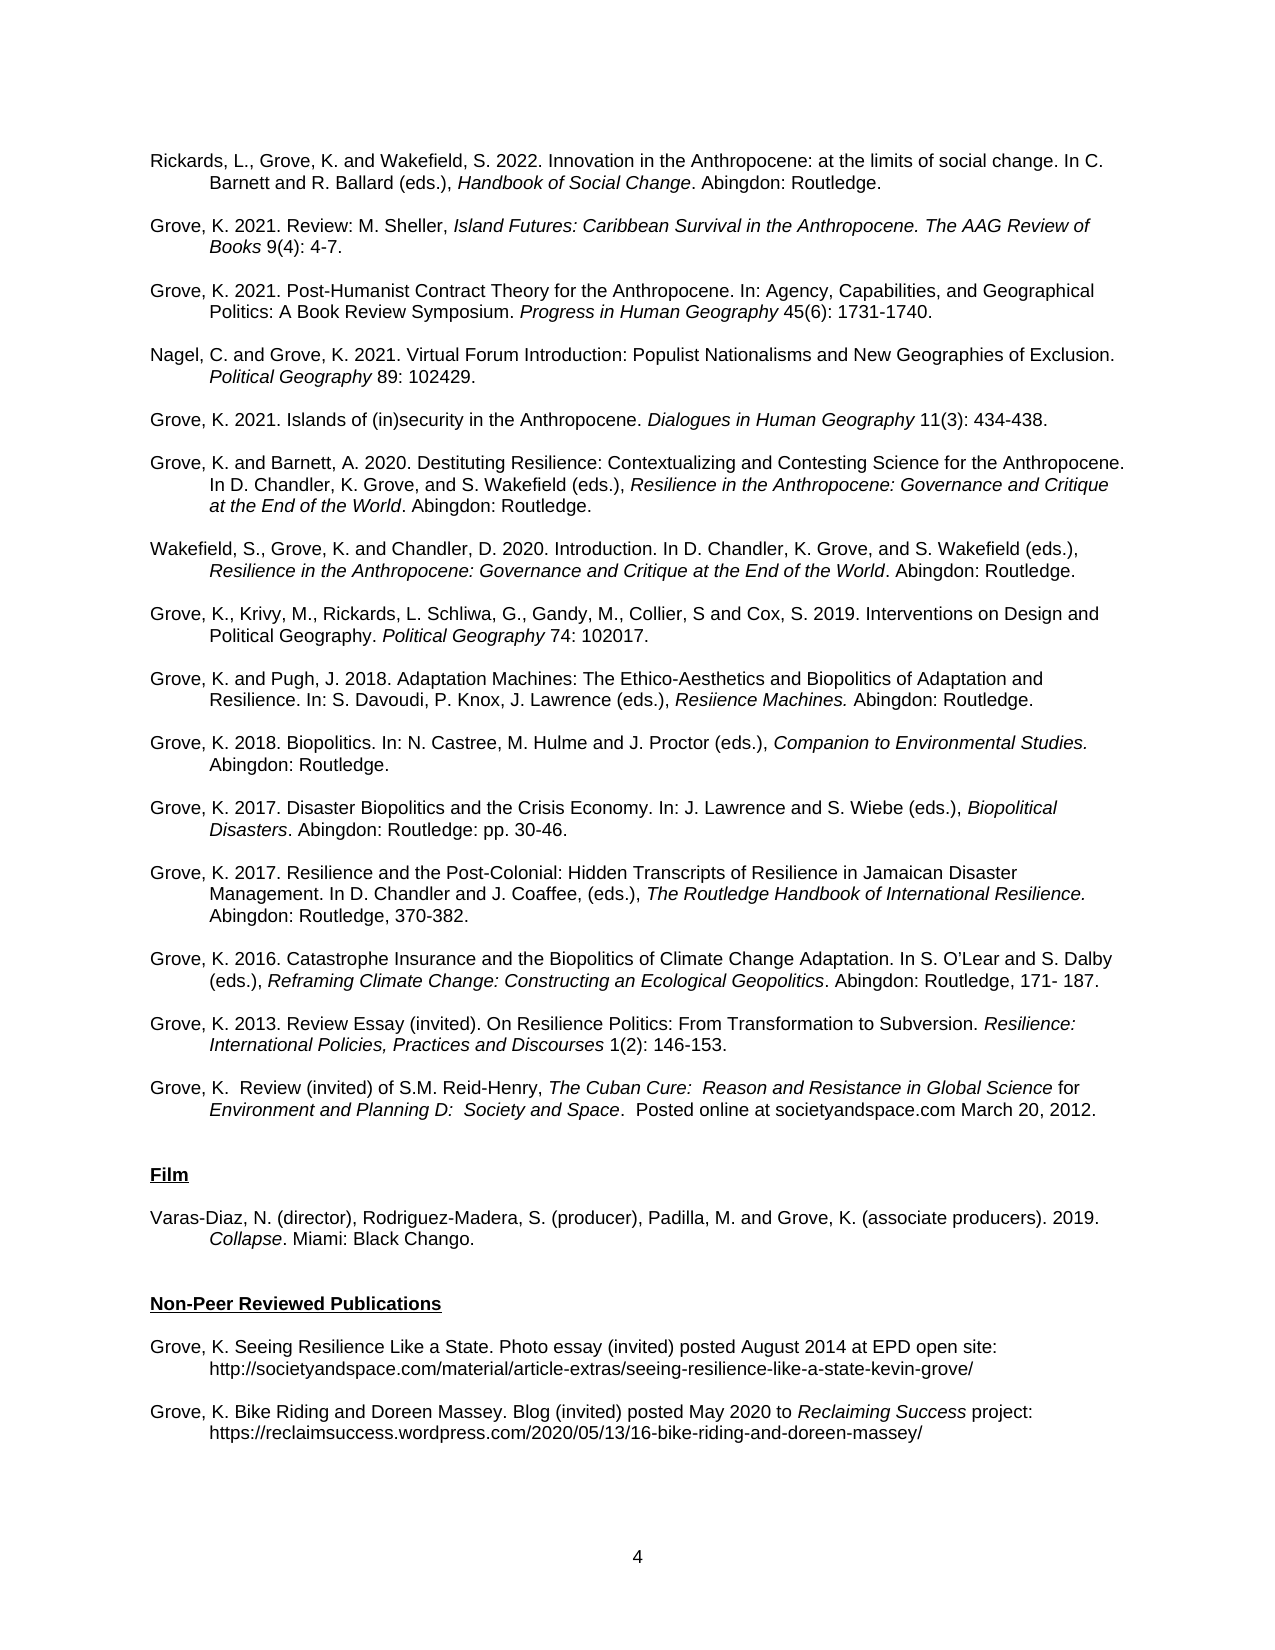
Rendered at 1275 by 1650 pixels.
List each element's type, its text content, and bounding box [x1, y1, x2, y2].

subtitle Grove, K. and Barnett, A. 2020. Destituting Resilience: Contextualizing and Contesting Science for the Anthropocene. In D. Chandler, K. Grove, and S. Wakefield (eds.), Resilience in the Anthropocene: Governance and Critique at the End of the World. Abingdon: Routledge. [150, 452, 1125, 517]
subtitle Grove, K. 2016. Catastrophe Insurance and the Biopolitics of Climate Change Adaptation. In S. O’Lear and S. Dalby (eds.), Reframing Climate Change: Constructing an Ecological Geopolitics. Abingdon: Routledge, 171- 187. [150, 948, 1125, 991]
subtitle Grove, K. Review (invited) of S.M. Reid-Henry, The Cuban Cure: Reason and Resistance in Global Science for Environment and Planning D: Society and Space. Posted online at societyandspace.com March 20, 2012. [150, 1077, 1125, 1120]
subtitle Grove, K. 2013. Review Essay (invited). On Resilience Politics: From Transformation to Subversion. Resilience: International Policies, Practices and Discourses 1(2): 146-153. [150, 1012, 1125, 1056]
subtitle Nagel, C. and Grove, K. 2021. Virtual Forum Introduction: Populist Nationalisms and New Geographies of Exclusion. Political Geography 89: 102429. [150, 344, 1125, 387]
subtitle Grove, K. 2017. Disaster Biopolitics and the Crisis Economy. In: J. Lawrence and S. Wiebe (eds.), Biopolitical Disasters. Abingdon: Routledge: pp. 30-46. [150, 797, 1125, 840]
subtitle Grove, K. 2017. Resilience and the Post-Colonial: Hidden Transcripts of Resilience in Jamaican Disaster Management. In D. Chandler and J. Coaffee, (eds.), The Routledge Handbook of International Resilience. Abingdon: Routledge, 370-382. [150, 862, 1125, 926]
subtitle Grove, K. 2018. Biopolitics. In: N. Castree, M. Hulme and J. Proctor (eds.), Companion to Environmental Studies. Abingdon: Routledge. [150, 732, 1125, 775]
subtitle Rickards, L., Grove, K. and Wakefield, S. 2022. Innovation in the Anthropocene: at the limits of social change. In C. Barnett and R. Ballard (eds.), Handbook of Social Change. Abingdon: Routledge. [150, 150, 1125, 193]
subtitle Wakefield, S., Grove, K. and Chandler, D. 2020. Introduction. In D. Chandler, K. Grove, and S. Wakefield (eds.), Resilience in the Anthropocene: Governance and Critique at the End of the World. Abingdon: Routledge. [150, 538, 1125, 581]
subtitle Varas-Diaz, N. (director), Rodriguez-Madera, S. (producer), Padilla, M. and Grove, K. (associate producers). 2019. Collapse. Miami: Black Chango. [150, 1207, 1125, 1250]
subtitle Grove, K. and Pugh, J. 2018. Adaptation Machines: The Ethico-Aesthetics and Biopolitics of Adaptation and Resilience. In: S. Davoudi, P. Knox, J. Lawrence (eds.), Resiience Machines. Abingdon: Routledge. [150, 667, 1125, 711]
subtitle Grove, K. Bike Riding and Doreen Massey. Blog (invited) posted May 2020 to Reclaiming Success project: https://reclaimsuccess.wordpress.com/2020/05/13/16-bike-riding-and-doreen-massey/ [150, 1401, 1125, 1444]
subtitle Grove, K. 2021. Review: M. Sheller, Island Futures: Caribbean Survival in the Anthropocene. The AAG Review of Books 9(4): 4-7. [150, 215, 1125, 258]
subtitle Grove, K., Krivy, M., Rickards, L. Schliwa, G., Gandy, M., Collier, S and Cox, S. 2019. Interventions on Design and Political Geography. Political Geography 74: 102017. [150, 603, 1125, 646]
subtitle Grove, K. Seeing Resilience Like a State. Photo essay (invited) posted August 2014 at EPD open site: http://societyandspace.com/material/article-extras/seeing-resilience-like-a-state-kevin-grove/ [150, 1336, 1125, 1379]
subtitle Non-Peer Reviewed Publications [150, 1293, 1125, 1314]
subtitle Film [150, 1163, 1125, 1185]
subtitle Grove, K. 2021. Islands of (in)security in the Anthropocene. Dialogues in Human Geography 11(3): 434-438. [150, 409, 1125, 430]
subtitle Grove, K. 2021. Post-Humanist Contract Theory for the Anthropocene. In: Agency, Capabilities, and Geographical Politics: A Book Review Symposium. Progress in Human Geography 45(6): 1731-1740. [150, 279, 1125, 322]
